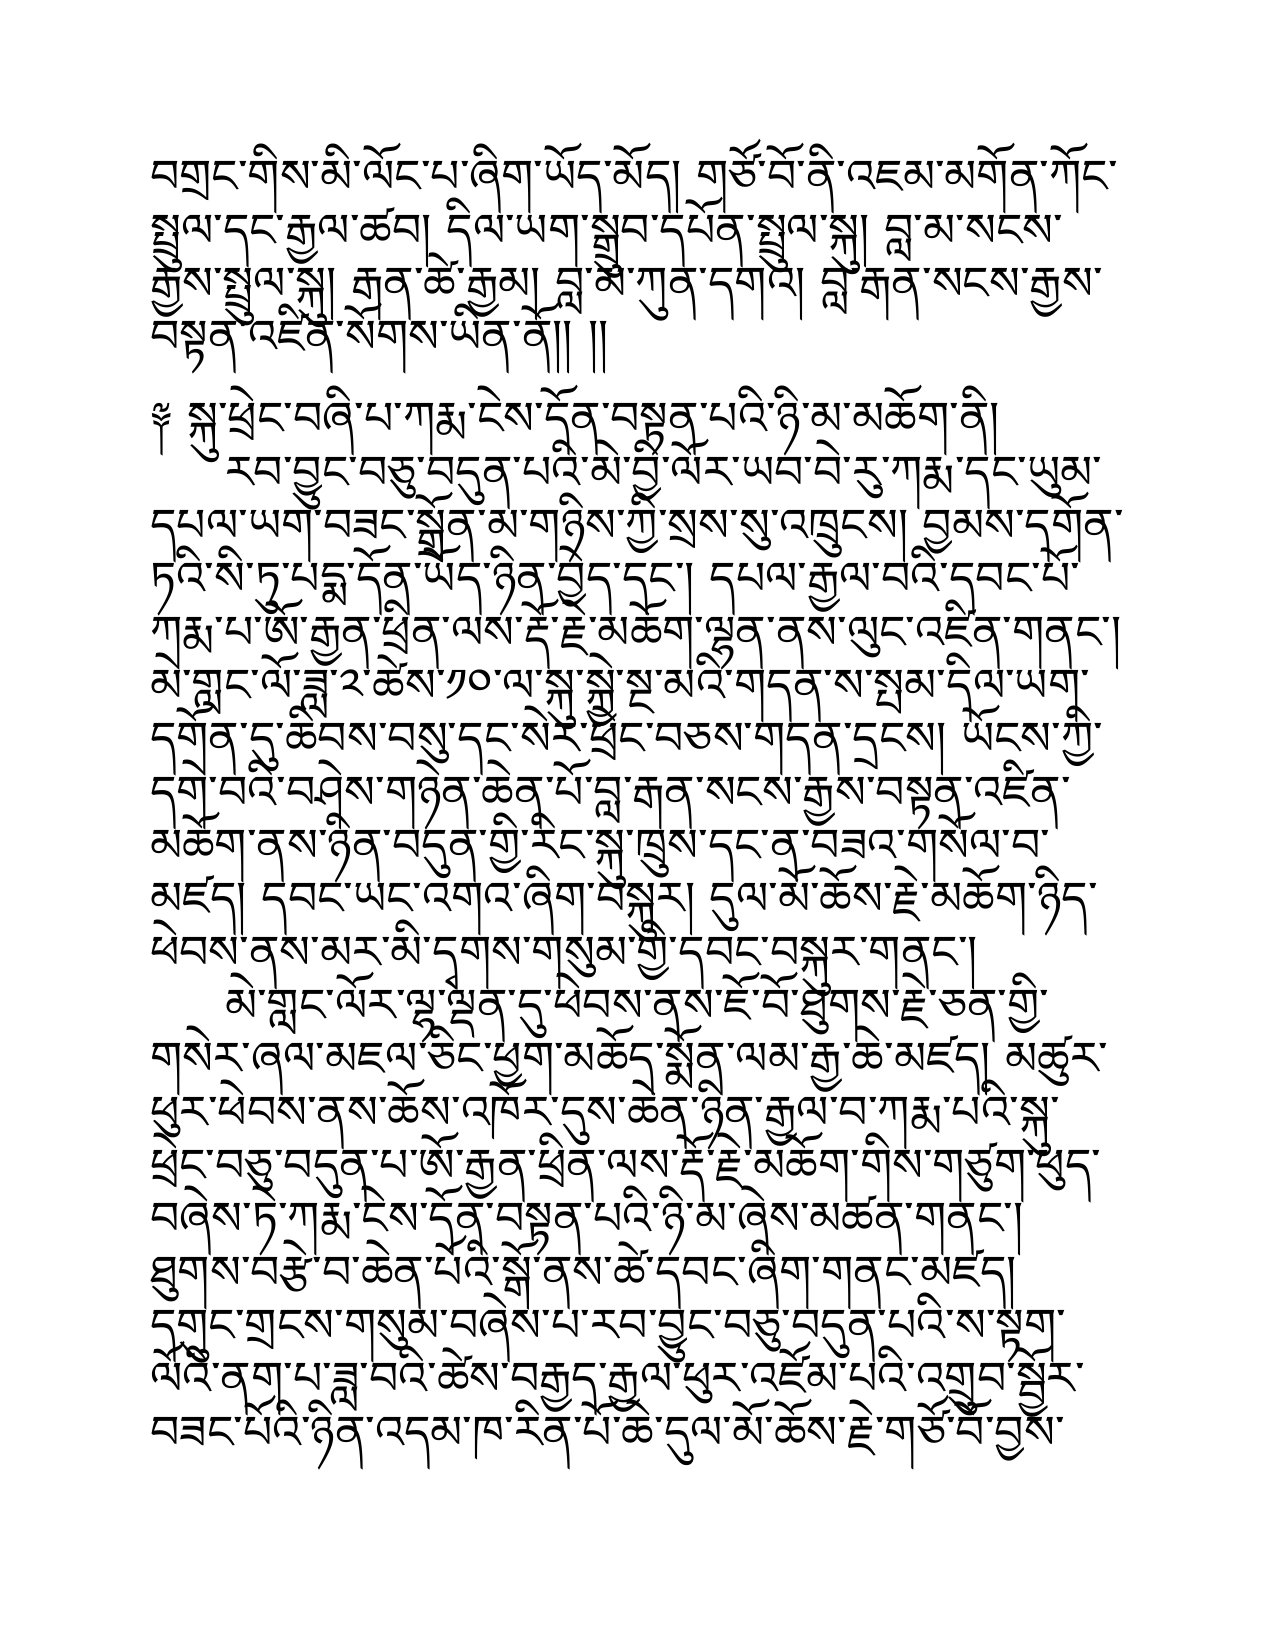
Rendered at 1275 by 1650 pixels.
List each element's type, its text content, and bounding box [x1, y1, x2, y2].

text ༈ སྐུ་ཕྲེང་བཞི་པ་ཀརྨ་ངེས་དོན་བསྟན་པའི་ཉི་མ་མཆོག་ནི། [150, 392, 1125, 445]
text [150, 979, 1125, 1459]
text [150, 150, 1125, 363]
text རབ་བྱུང་བཅུ་བདུན་པའི་མེ་བྱི་ལོར་ཡབ་བེ་རུ་ཀརྨ་དང་ཡུམ་དཔལ་ཡག་བཟང་སྒྲོན་མ་གཉིས་ཀྱི་སྲས་སུ་འཁྲུངས། བྱམས་དགོན་ཏའི་སི་ཏུ་པདྨ་དོན་ཡོད་ཉིན་བྱེད་དང༌། དཔལ་རྒྱལ་བའི་དབང་པོ་ཀརྨ་པ་ཨོ་རྒྱན་ཕྲིན་ལས་རྡོ་རྗེ་མཆོག་ལྷན་ནས་ལུང་འཛིན་གནང༌། མེ་གླང་ལོ་ཟླ་༢་ཚེས་༡༠་ལ་སྐུ་སྐྱེ་སྔ་མའི་གདན་ས་སྤམ་དིལ་ཡག་དགོན་དུ་ཆིབས་བསུ་དང་སེར་ཕྲེང་བཅས་གདན་དྲངས། ཡོངས་ཀྱི་དགེ་བའི་བཤེས་གཉེན་ཆེན་པོ་བླ་རྒན་སངས་རྒྱས་བསྟན་འཛིན་མཆོག་ནས་ཉིན་བདུན་གྱི་རིང་སྐུ་ཁྲུས་དང་ན་བཟའ་གསོལ་བ་མཛད། དབང་ཡང་འགའ་ཞིག་བསྐུར། དུལ་མོ་ཆོས་རྗེ་མཆོག་ཉིད་ཕེབས་ནས་མར་མི་དྭགས་གསུམ་གྱི་དབང་བསྐུར་གནང༌། [150, 445, 1125, 979]
